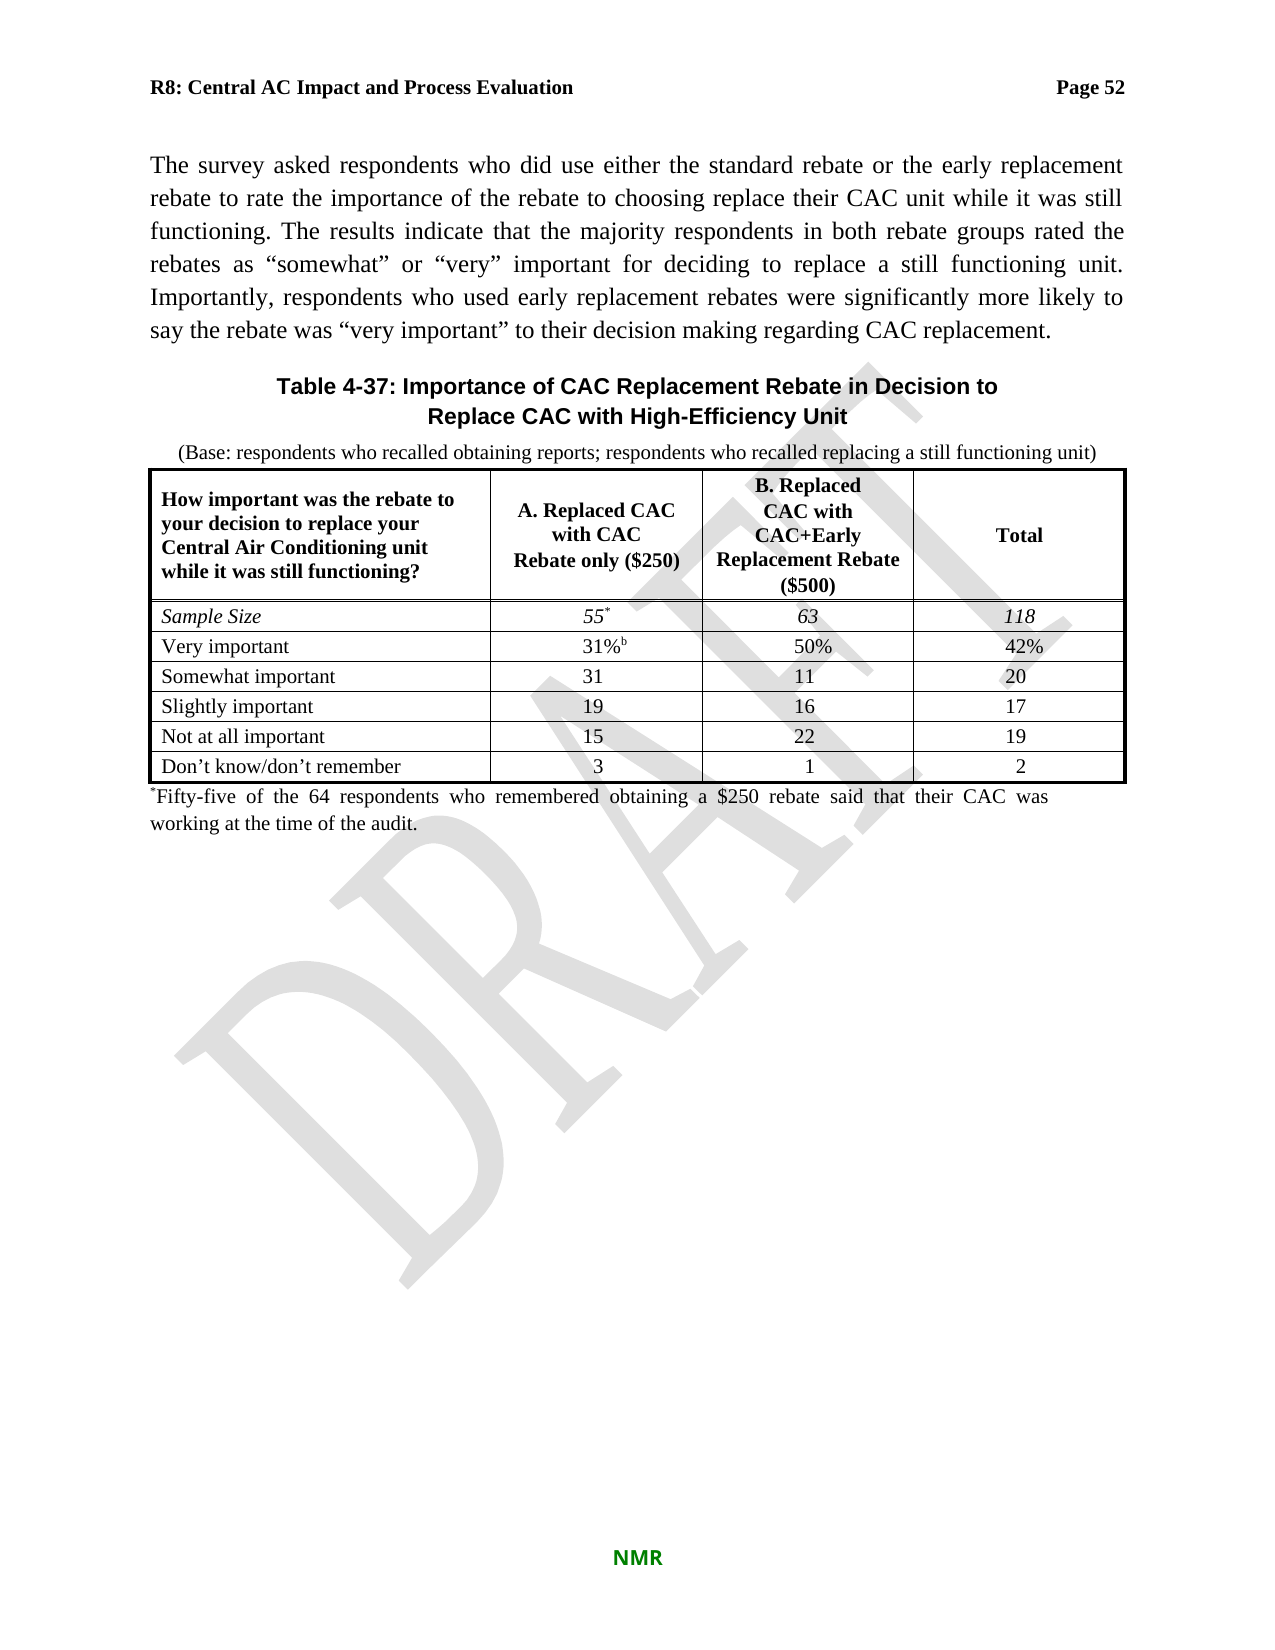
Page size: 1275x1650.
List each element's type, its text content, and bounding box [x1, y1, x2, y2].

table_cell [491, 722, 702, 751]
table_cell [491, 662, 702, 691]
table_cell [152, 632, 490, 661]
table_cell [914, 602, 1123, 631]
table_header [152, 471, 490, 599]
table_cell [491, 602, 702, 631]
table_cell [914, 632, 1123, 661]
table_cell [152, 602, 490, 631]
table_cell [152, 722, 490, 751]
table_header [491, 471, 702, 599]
text (Base: respondents who recalled obtaining reports; respondents who recalled replacing a still functioning unit) [150, 440, 1125, 464]
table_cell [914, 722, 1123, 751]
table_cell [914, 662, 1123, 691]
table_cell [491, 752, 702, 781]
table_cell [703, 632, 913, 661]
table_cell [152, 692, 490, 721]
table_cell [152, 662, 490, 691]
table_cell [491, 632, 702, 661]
text Replace CAC with High-Efficiency Unit [150, 403, 1125, 430]
text The survey asked respondents who did use either the standard rebate or the early replacement rebate to rate the importance of the rebate to choosing replace their CAC unit while it was still functioning. The results indicate that the majority respondents in both rebate groups rated the rebates as “somewhat” or “very” important for deciding to replace a still functioning unit. Importantly, respondents who used early replacement rebates were significantly more likely to say the rebate was “very important” to their decision making regarding CAC replacement. [150, 150, 1125, 344]
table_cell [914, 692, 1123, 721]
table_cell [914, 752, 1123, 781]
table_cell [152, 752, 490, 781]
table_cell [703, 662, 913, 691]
text *Fifty-five of the 64 respondents who remembered obtaining a $250 rebate said that their CAC was working at the time of the audit. [150, 784, 1050, 835]
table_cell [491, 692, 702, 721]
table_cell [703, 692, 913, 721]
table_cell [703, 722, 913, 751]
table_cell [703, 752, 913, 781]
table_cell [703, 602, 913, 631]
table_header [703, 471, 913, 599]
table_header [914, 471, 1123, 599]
